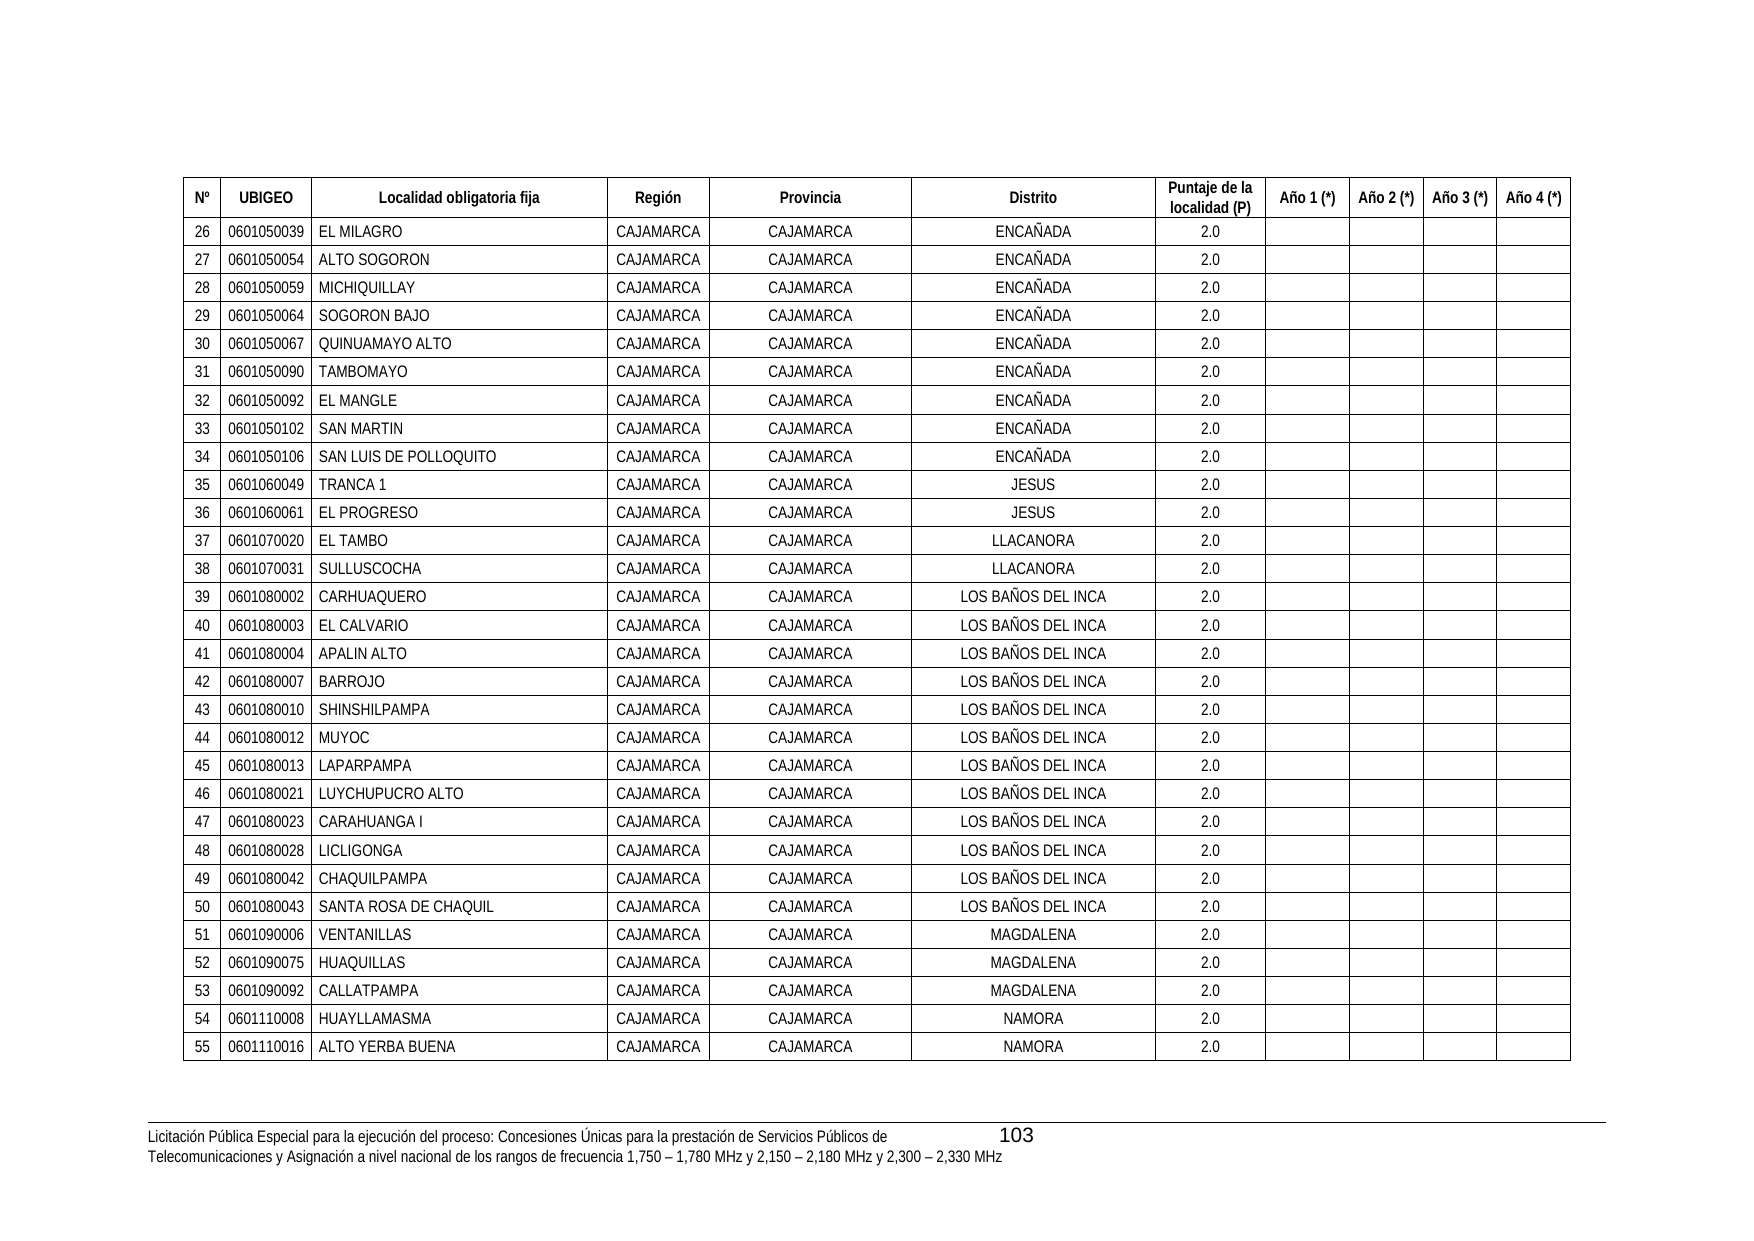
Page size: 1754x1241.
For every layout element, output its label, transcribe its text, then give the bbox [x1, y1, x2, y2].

table_cell [1266, 836, 1349, 863]
table_cell CAJAMARCA [710, 836, 911, 863]
table_cell EL CALVARIO [312, 611, 607, 638]
table_cell 51 [184, 921, 220, 948]
table_cell [1497, 808, 1570, 835]
table_header Distrito [912, 178, 1155, 217]
table_cell 2.0 [1156, 443, 1265, 470]
table_cell 30 [184, 330, 220, 357]
table_cell [1497, 218, 1570, 245]
table_cell [1266, 893, 1349, 920]
table_cell LOS BAÑOS DEL INCA [912, 865, 1155, 892]
table_cell 0601050064 [221, 302, 311, 329]
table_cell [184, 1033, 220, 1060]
table_cell [1350, 583, 1423, 610]
table_cell [1266, 780, 1349, 807]
table_cell [1350, 611, 1423, 638]
table_cell [1350, 302, 1423, 329]
table_cell [1497, 865, 1570, 892]
table_cell CARHUAQUERO [312, 583, 607, 610]
table_cell 2.0 [1156, 893, 1265, 920]
table_cell [1266, 611, 1349, 638]
table_cell 35 [184, 471, 220, 498]
table_cell CAJAMARCA [608, 443, 709, 470]
table_cell EL MILAGRO [312, 218, 607, 245]
table_cell 2.0 [1156, 583, 1265, 610]
table_cell 48 [184, 836, 220, 863]
table_cell [1266, 218, 1349, 245]
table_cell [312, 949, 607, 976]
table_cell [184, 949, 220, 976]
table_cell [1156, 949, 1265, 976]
table_cell CAJAMARCA [710, 218, 911, 245]
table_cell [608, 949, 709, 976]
table_cell [1266, 865, 1349, 892]
table_cell 2.0 [1156, 640, 1265, 667]
table_cell SANTA ROSA DE CHAQUIL [312, 893, 607, 920]
table_header Nº [184, 178, 220, 217]
table_cell MAGDALENA [912, 921, 1155, 948]
table_cell ENCAÑADA [912, 415, 1155, 442]
table_cell [1350, 471, 1423, 498]
table_cell [1497, 443, 1570, 470]
table_cell LOS BAÑOS DEL INCA [912, 752, 1155, 779]
table_cell CAJAMARCA [710, 274, 911, 301]
table_cell LOS BAÑOS DEL INCA [912, 836, 1155, 863]
table_cell LLACANORA [912, 555, 1155, 582]
table_cell [1266, 808, 1349, 835]
table_header Año 3 (*) [1424, 178, 1496, 217]
table_cell [1424, 780, 1496, 807]
table_cell [1497, 583, 1570, 610]
table_cell 2.0 [1156, 527, 1265, 554]
table_cell [1497, 386, 1570, 413]
table_cell LOS BAÑOS DEL INCA [912, 611, 1155, 638]
table_cell CAJAMARCA [608, 780, 709, 807]
table_cell 49 [184, 865, 220, 892]
table_cell CAJAMARCA [608, 752, 709, 779]
table_cell [1266, 499, 1349, 526]
table_cell 0601080042 [221, 865, 311, 892]
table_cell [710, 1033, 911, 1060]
table_cell [1266, 274, 1349, 301]
table_cell [1350, 893, 1423, 920]
table_cell CAJAMARCA [710, 386, 911, 413]
table_cell MUYOC [312, 724, 607, 751]
table_header Puntaje de la localidad (P) [1156, 178, 1265, 217]
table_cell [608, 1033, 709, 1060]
table_cell [1350, 865, 1423, 892]
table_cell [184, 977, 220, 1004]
table_header Provincia [710, 178, 911, 217]
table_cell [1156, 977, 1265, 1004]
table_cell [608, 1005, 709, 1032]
table_cell [1266, 246, 1349, 273]
table_cell 2.0 [1156, 415, 1265, 442]
table_cell CAJAMARCA [710, 808, 911, 835]
table_cell [1350, 752, 1423, 779]
table_cell [1497, 752, 1570, 779]
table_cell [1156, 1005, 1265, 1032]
table_cell SAN LUIS DE POLLOQUITO [312, 443, 607, 470]
table_cell CAJAMARCA [608, 921, 709, 948]
table_header Localidad obligatoria fija [312, 178, 607, 217]
table_cell [1350, 527, 1423, 554]
table_cell 32 [184, 386, 220, 413]
table_header Región [608, 178, 709, 217]
table_cell LOS BAÑOS DEL INCA [912, 780, 1155, 807]
table_cell [1497, 330, 1570, 357]
table_cell 2.0 [1156, 696, 1265, 723]
table_cell 2.0 [1156, 471, 1265, 498]
table_header Año 2 (*) [1350, 178, 1423, 217]
table_cell EL PROGRESO [312, 499, 607, 526]
table_cell CAJAMARCA [608, 583, 709, 610]
table_cell [1266, 443, 1349, 470]
table_cell [1266, 358, 1349, 385]
table_cell [1424, 218, 1496, 245]
table_cell [1350, 499, 1423, 526]
table_cell [1497, 246, 1570, 273]
table_cell [1266, 640, 1349, 667]
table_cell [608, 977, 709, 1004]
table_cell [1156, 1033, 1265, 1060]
table_cell 0601050092 [221, 386, 311, 413]
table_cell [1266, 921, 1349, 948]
table_cell 0601050054 [221, 246, 311, 273]
table_cell CHAQUILPAMPA [312, 865, 607, 892]
table_cell [1350, 696, 1423, 723]
table_cell [1424, 555, 1496, 582]
table_cell CAJAMARCA [710, 696, 911, 723]
table_cell CAJAMARCA [608, 330, 709, 357]
table_cell CAJAMARCA [710, 893, 911, 920]
table_cell [1424, 443, 1496, 470]
table_cell LICLIGONGA [312, 836, 607, 863]
table_cell CAJAMARCA [710, 499, 911, 526]
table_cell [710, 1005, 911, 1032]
table_header UBIGEO [221, 178, 311, 217]
table_cell [1424, 471, 1496, 498]
table_cell CAJAMARCA [710, 471, 911, 498]
table_cell 2.0 [1156, 386, 1265, 413]
table_cell CAJAMARCA [608, 274, 709, 301]
table_cell [1350, 808, 1423, 835]
table_cell CAJAMARCA [608, 358, 709, 385]
table_cell [1497, 668, 1570, 695]
table_cell ENCAÑADA [912, 386, 1155, 413]
table_cell [1266, 583, 1349, 610]
table_cell 2.0 [1156, 611, 1265, 638]
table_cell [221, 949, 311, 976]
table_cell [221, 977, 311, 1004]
table_cell CARAHUANGA I [312, 808, 607, 835]
table_cell JESUS [912, 499, 1155, 526]
table_cell [1266, 724, 1349, 751]
table_cell [1424, 302, 1496, 329]
table_cell LOS BAÑOS DEL INCA [912, 724, 1155, 751]
table_cell 36 [184, 499, 220, 526]
table_cell [1497, 358, 1570, 385]
table_cell QUINUAMAYO ALTO [312, 330, 607, 357]
table_cell SULLUSCOCHA [312, 555, 607, 582]
table_cell 2.0 [1156, 274, 1265, 301]
table_cell 38 [184, 555, 220, 582]
table_cell [1266, 752, 1349, 779]
table_cell [1424, 527, 1496, 554]
table_cell CAJAMARCA [710, 302, 911, 329]
table_cell CAJAMARCA [710, 527, 911, 554]
table_cell CAJAMARCA [710, 752, 911, 779]
table_cell 44 [184, 724, 220, 751]
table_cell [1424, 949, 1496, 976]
table_cell CAJAMARCA [710, 668, 911, 695]
table_cell 2.0 [1156, 555, 1265, 582]
table_cell CAJAMARCA [608, 218, 709, 245]
table_cell 2.0 [1156, 780, 1265, 807]
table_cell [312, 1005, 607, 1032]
table_cell 33 [184, 415, 220, 442]
table_cell CAJAMARCA [710, 583, 911, 610]
table_cell VENTANILLAS [312, 921, 607, 948]
table_cell 0601080028 [221, 836, 311, 863]
table_cell [1350, 218, 1423, 245]
table_cell [1424, 893, 1496, 920]
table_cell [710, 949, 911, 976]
table_cell [1350, 780, 1423, 807]
table_cell CAJAMARCA [608, 611, 709, 638]
table_cell CAJAMARCA [608, 386, 709, 413]
table_cell 40 [184, 611, 220, 638]
table_cell TRANCA 1 [312, 471, 607, 498]
table_cell [1497, 527, 1570, 554]
table_cell LOS BAÑOS DEL INCA [912, 696, 1155, 723]
table_cell EL TAMBO [312, 527, 607, 554]
table_cell 0601050059 [221, 274, 311, 301]
table_cell 27 [184, 246, 220, 273]
table_cell [1266, 696, 1349, 723]
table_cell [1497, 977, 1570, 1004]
table_cell [1424, 865, 1496, 892]
table_cell CAJAMARCA [608, 555, 709, 582]
table_cell 26 [184, 218, 220, 245]
table_cell 43 [184, 696, 220, 723]
table_cell 2.0 [1156, 724, 1265, 751]
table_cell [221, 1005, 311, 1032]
table_cell 0601050102 [221, 415, 311, 442]
table_cell 0601050039 [221, 218, 311, 245]
table_cell CAJAMARCA [710, 443, 911, 470]
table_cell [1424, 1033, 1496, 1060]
table_cell [1424, 696, 1496, 723]
table_cell 0601080003 [221, 611, 311, 638]
table_cell [1497, 724, 1570, 751]
table_cell 0601080002 [221, 583, 311, 610]
table_cell ENCAÑADA [912, 443, 1155, 470]
table_cell MICHIQUILLAY [312, 274, 607, 301]
table_cell CAJAMARCA [608, 724, 709, 751]
table_cell CAJAMARCA [710, 246, 911, 273]
table_cell SHINSHILPAMPA [312, 696, 607, 723]
table_cell [1350, 555, 1423, 582]
table_cell [1424, 752, 1496, 779]
table_cell 37 [184, 527, 220, 554]
table_cell 0601070020 [221, 527, 311, 554]
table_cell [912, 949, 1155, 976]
table_cell [1424, 836, 1496, 863]
table_cell 42 [184, 668, 220, 695]
table_cell LOS BAÑOS DEL INCA [912, 893, 1155, 920]
table_cell ENCAÑADA [912, 302, 1155, 329]
table_cell 0601060061 [221, 499, 311, 526]
table_cell [1424, 358, 1496, 385]
table_cell [1266, 527, 1349, 554]
table_cell 41 [184, 640, 220, 667]
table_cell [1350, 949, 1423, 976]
table_cell CAJAMARCA [608, 865, 709, 892]
table_cell [1266, 386, 1349, 413]
table_cell LOS BAÑOS DEL INCA [912, 668, 1155, 695]
table_cell ENCAÑADA [912, 246, 1155, 273]
table_cell CAJAMARCA [710, 780, 911, 807]
table_cell 0601080021 [221, 780, 311, 807]
table_cell ENCAÑADA [912, 330, 1155, 357]
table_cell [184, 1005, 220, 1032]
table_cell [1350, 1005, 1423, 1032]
table_cell [1424, 415, 1496, 442]
table_cell 0601070031 [221, 555, 311, 582]
table_cell [1266, 668, 1349, 695]
table_cell [1497, 302, 1570, 329]
table_cell 2.0 [1156, 218, 1265, 245]
table_cell [1497, 471, 1570, 498]
table_cell [1497, 274, 1570, 301]
table_cell [1350, 246, 1423, 273]
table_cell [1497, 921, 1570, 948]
table_cell [1424, 330, 1496, 357]
table_cell [1497, 893, 1570, 920]
table_cell 0601050090 [221, 358, 311, 385]
table_cell [1424, 274, 1496, 301]
table_cell [1424, 640, 1496, 667]
table_cell LOS BAÑOS DEL INCA [912, 583, 1155, 610]
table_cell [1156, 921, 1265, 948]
table_cell CAJAMARCA [710, 921, 911, 948]
table_cell [1497, 696, 1570, 723]
table_cell [1266, 302, 1349, 329]
table_cell CAJAMARCA [608, 302, 709, 329]
table_cell [1497, 499, 1570, 526]
table_cell 0601080004 [221, 640, 311, 667]
table_cell ENCAÑADA [912, 274, 1155, 301]
table_cell LOS BAÑOS DEL INCA [912, 808, 1155, 835]
table_cell BARROJO [312, 668, 607, 695]
table_cell LAPARPAMPA [312, 752, 607, 779]
table_cell [1497, 640, 1570, 667]
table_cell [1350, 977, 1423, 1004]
table_cell [1497, 415, 1570, 442]
table_cell [1350, 415, 1423, 442]
table_cell 39 [184, 583, 220, 610]
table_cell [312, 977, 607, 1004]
table_cell [1350, 443, 1423, 470]
table_cell [1424, 499, 1496, 526]
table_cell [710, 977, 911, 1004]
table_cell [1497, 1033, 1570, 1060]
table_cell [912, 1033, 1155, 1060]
table_cell 2.0 [1156, 865, 1265, 892]
table_cell 2.0 [1156, 752, 1265, 779]
table_cell CAJAMARCA [710, 611, 911, 638]
table_cell 0601050067 [221, 330, 311, 357]
table_cell 2.0 [1156, 302, 1265, 329]
table_cell 28 [184, 274, 220, 301]
table_cell [1497, 555, 1570, 582]
table_cell 2.0 [1156, 836, 1265, 863]
table_cell [1497, 836, 1570, 863]
table_cell [1350, 386, 1423, 413]
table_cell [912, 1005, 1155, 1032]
table_cell 2.0 [1156, 808, 1265, 835]
table_cell 2.0 [1156, 499, 1265, 526]
table_cell 0601050106 [221, 443, 311, 470]
table_cell [1350, 640, 1423, 667]
table_cell CAJAMARCA [710, 415, 911, 442]
table_cell 0601080012 [221, 724, 311, 751]
table_cell [1497, 611, 1570, 638]
table_cell APALIN ALTO [312, 640, 607, 667]
table_cell CAJAMARCA [608, 471, 709, 498]
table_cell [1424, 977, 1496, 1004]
table_cell 2.0 [1156, 668, 1265, 695]
table_header Año 1 (*) [1266, 178, 1349, 217]
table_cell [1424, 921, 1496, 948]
table_cell 34 [184, 443, 220, 470]
table_cell CAJAMARCA [710, 555, 911, 582]
table_header Año 4 (*) [1497, 178, 1570, 217]
table_cell CAJAMARCA [608, 640, 709, 667]
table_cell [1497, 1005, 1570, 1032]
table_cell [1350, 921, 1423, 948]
table_cell [1266, 471, 1349, 498]
table_cell [1350, 668, 1423, 695]
table_cell 46 [184, 780, 220, 807]
table_cell [1350, 358, 1423, 385]
table_cell 0601060049 [221, 471, 311, 498]
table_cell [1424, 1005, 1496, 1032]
table_cell LOS BAÑOS DEL INCA [912, 640, 1155, 667]
table_cell CAJAMARCA [608, 246, 709, 273]
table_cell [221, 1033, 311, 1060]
table_cell 2.0 [1156, 246, 1265, 273]
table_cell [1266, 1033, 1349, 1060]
table_cell SAN MARTIN [312, 415, 607, 442]
table_cell SOGORON BAJO [312, 302, 607, 329]
table_cell [1350, 836, 1423, 863]
table_cell CAJAMARCA [608, 415, 709, 442]
table_cell [1424, 611, 1496, 638]
table_cell CAJAMARCA [608, 499, 709, 526]
table_cell CAJAMARCA [710, 865, 911, 892]
table_cell [1350, 330, 1423, 357]
table_cell ENCAÑADA [912, 358, 1155, 385]
table_cell 50 [184, 893, 220, 920]
table_cell 31 [184, 358, 220, 385]
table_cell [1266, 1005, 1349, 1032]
table_cell CAJAMARCA [608, 696, 709, 723]
table_cell 0601090006 [221, 921, 311, 948]
table_cell 45 [184, 752, 220, 779]
table_cell CAJAMARCA [710, 640, 911, 667]
table_cell CAJAMARCA [608, 893, 709, 920]
table_cell 29 [184, 302, 220, 329]
table_cell [1424, 583, 1496, 610]
table_cell [1424, 808, 1496, 835]
table_cell 47 [184, 808, 220, 835]
table_cell [1266, 555, 1349, 582]
table_cell CAJAMARCA [710, 358, 911, 385]
table_cell JESUS [912, 471, 1155, 498]
table_cell 0601080007 [221, 668, 311, 695]
table_cell 0601080043 [221, 893, 311, 920]
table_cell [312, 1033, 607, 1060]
table_cell [1350, 274, 1423, 301]
table_cell 0601080010 [221, 696, 311, 723]
table_cell CAJAMARCA [710, 724, 911, 751]
table_cell LLACANORA [912, 527, 1155, 554]
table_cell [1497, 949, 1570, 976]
table_cell 2.0 [1156, 358, 1265, 385]
table_cell EL MANGLE [312, 386, 607, 413]
table_cell [1266, 415, 1349, 442]
table_cell CAJAMARCA [608, 808, 709, 835]
table_cell 0601080023 [221, 808, 311, 835]
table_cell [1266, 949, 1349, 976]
table_cell [1497, 780, 1570, 807]
table_cell 0601080013 [221, 752, 311, 779]
table_cell [1424, 386, 1496, 413]
table_cell [1350, 724, 1423, 751]
table_cell ALTO SOGORON [312, 246, 607, 273]
table_cell [1266, 330, 1349, 357]
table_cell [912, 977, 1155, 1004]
table_cell CAJAMARCA [608, 668, 709, 695]
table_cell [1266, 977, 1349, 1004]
table_cell [1424, 724, 1496, 751]
table_cell ENCAÑADA [912, 218, 1155, 245]
table_cell CAJAMARCA [608, 836, 709, 863]
table_cell CAJAMARCA [710, 330, 911, 357]
table_cell LUYCHUPUCRO ALTO [312, 780, 607, 807]
table_cell [1424, 246, 1496, 273]
table_cell TAMBOMAYO [312, 358, 607, 385]
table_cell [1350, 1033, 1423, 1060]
table_cell CAJAMARCA [608, 527, 709, 554]
table_cell [1424, 668, 1496, 695]
table_cell 2.0 [1156, 330, 1265, 357]
